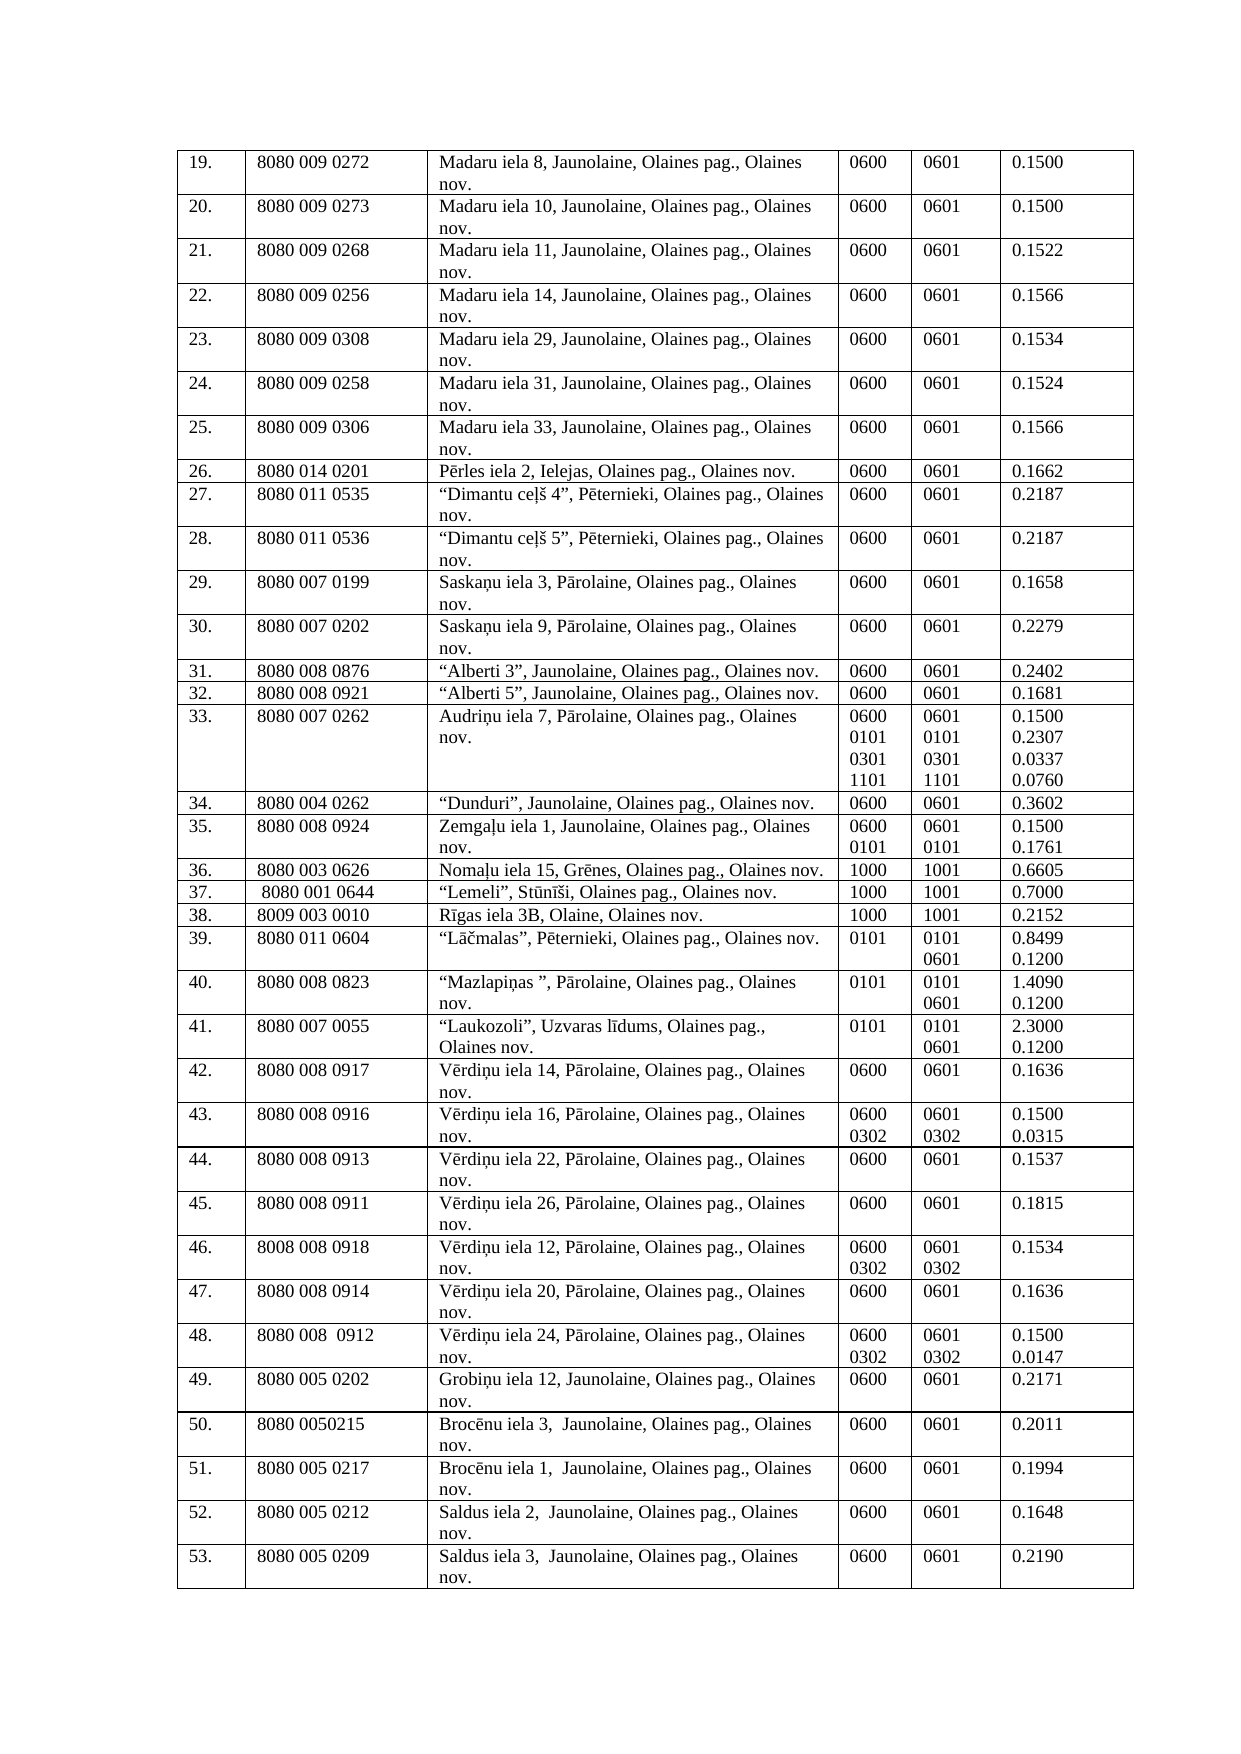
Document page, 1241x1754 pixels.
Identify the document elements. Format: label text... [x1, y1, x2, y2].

table_cell 36. [178, 859, 245, 880]
table_cell 0.1681 [1001, 682, 1133, 704]
table_cell “Lemeli”, Stūnīši, Olaines pag., Olaines nov. [428, 881, 838, 903]
table_cell 0600 [839, 660, 911, 681]
table_cell 0601 [912, 195, 1000, 238]
table_cell 8080 008 0876 [246, 660, 427, 681]
table_cell 0.3602 [1001, 792, 1133, 813]
table_cell 0.1500 0.1761 [1001, 815, 1133, 858]
table_cell 0.2187 [1001, 527, 1133, 570]
table_cell 0.6605 [1001, 859, 1133, 880]
table_cell 53. [178, 1545, 245, 1588]
table_cell 0.1524 [1001, 372, 1133, 415]
table_cell “Lāčmalas”, Pēternieki, Olaines pag., Olaines nov. [428, 927, 838, 970]
table_cell Madaru iela 14, Jaunolaine, Olaines pag., Olaines nov. [428, 284, 838, 327]
table_cell 8009 003 0010 [246, 904, 427, 926]
table_cell Madaru iela 10, Jaunolaine, Olaines pag., Olaines nov. [428, 195, 838, 238]
table_cell Vērdiņu iela 14, Pārolaine, Olaines pag., Olaines nov. [428, 1059, 838, 1102]
table_cell Vērdiņu iela 24, Pārolaine, Olaines pag., Olaines nov. [428, 1324, 838, 1367]
table_cell 8080 005 0202 [246, 1368, 427, 1411]
table_cell Brocēnu iela 3, Jaunolaine, Olaines pag., Olaines nov. [428, 1413, 838, 1456]
table_cell 0601 [912, 1501, 1000, 1544]
table_cell 0600 [839, 1148, 911, 1191]
table_cell 20. [178, 195, 245, 238]
table_cell 0601 [912, 527, 1000, 570]
table_cell 0.2011 [1001, 1413, 1133, 1456]
table_cell 0600 [839, 239, 911, 282]
table_cell 2.3000 0.1200 [1001, 1015, 1133, 1058]
table_cell 0600 [839, 1413, 911, 1456]
table_cell 42. [178, 1059, 245, 1102]
table_cell 0.7000 [1001, 881, 1133, 903]
table_cell 8080 008 0912 [246, 1324, 427, 1367]
table_cell 0600 [839, 460, 911, 482]
table_cell 1000 [839, 881, 911, 903]
table_cell 8080 007 0262 [246, 705, 427, 791]
table_cell 0.1534 [1001, 1236, 1133, 1279]
table_cell 8080 007 0202 [246, 615, 427, 658]
table_cell 0101 0601 [912, 1015, 1000, 1058]
table_cell 51. [178, 1457, 245, 1500]
table_cell 0.1636 [1001, 1059, 1133, 1102]
table_cell 0101 0601 [912, 971, 1000, 1014]
table_cell 0.1994 [1001, 1457, 1133, 1500]
table_cell 0600 [839, 1457, 911, 1500]
table_cell 8008 008 0918 [246, 1236, 427, 1279]
table_cell 23. [178, 328, 245, 371]
table_cell 0601 [912, 1059, 1000, 1102]
table_cell 0600 0302 [839, 1103, 911, 1146]
table_cell 0601 0302 [912, 1103, 1000, 1146]
table_cell Madaru iela 8, Jaunolaine, Olaines pag., Olaines nov. [428, 151, 838, 194]
table_cell 0.2190 [1001, 1545, 1133, 1588]
table_cell 0.1500 [1001, 151, 1133, 194]
table_cell 0601 [912, 328, 1000, 371]
table_cell 0.1658 [1001, 571, 1133, 614]
table_cell 0601 [912, 682, 1000, 704]
table_cell 0.2279 [1001, 615, 1133, 658]
table_cell 8080 011 0604 [246, 927, 427, 970]
table_cell 49. [178, 1368, 245, 1411]
table_cell 37. [178, 881, 245, 903]
table_cell Rīgas iela 3B, Olaine, Olaines nov. [428, 904, 838, 926]
table_cell 8080 008 0914 [246, 1280, 427, 1323]
table_cell 0.2152 [1001, 904, 1133, 926]
table_cell 8080 008 0911 [246, 1192, 427, 1235]
table_cell 0101 [839, 1015, 911, 1058]
table_cell 35. [178, 815, 245, 858]
table_cell 43. [178, 1103, 245, 1146]
table_cell 0.1566 [1001, 416, 1133, 459]
table_cell 0600 [839, 1545, 911, 1588]
table_cell 0.1500 0.0315 [1001, 1103, 1133, 1146]
table_cell 8080 001 0644 [246, 881, 427, 903]
table_cell 0601 0302 [912, 1324, 1000, 1367]
table_cell 8080 008 0921 [246, 682, 427, 704]
table_cell Madaru iela 11, Jaunolaine, Olaines pag., Olaines nov. [428, 239, 838, 282]
table_cell 39. [178, 927, 245, 970]
table_cell 28. [178, 527, 245, 570]
table_cell 48. [178, 1324, 245, 1367]
table_cell 27. [178, 483, 245, 526]
table_cell Saldus iela 2, Jaunolaine, Olaines pag., Olaines nov. [428, 1501, 838, 1544]
table_cell Vērdiņu iela 26, Pārolaine, Olaines pag., Olaines nov. [428, 1192, 838, 1235]
table_cell 0601 [912, 1413, 1000, 1456]
table_cell 8080 009 0258 [246, 372, 427, 415]
table_cell 0601 [912, 571, 1000, 614]
table_cell 34. [178, 792, 245, 813]
table_cell 8080 009 0268 [246, 239, 427, 282]
table_cell Madaru iela 31, Jaunolaine, Olaines pag., Olaines nov. [428, 372, 838, 415]
table_cell “Dimantu ceļš 5”, Pēternieki, Olaines pag., Olaines nov. [428, 527, 838, 570]
table_cell 29. [178, 571, 245, 614]
table_cell 0.1662 [1001, 460, 1133, 482]
table_cell 22. [178, 284, 245, 327]
table_cell 0600 0101 [839, 815, 911, 858]
table_cell 8080 004 0262 [246, 792, 427, 813]
table_cell 52. [178, 1501, 245, 1544]
table_cell “Alberti 5”, Jaunolaine, Olaines pag., Olaines nov. [428, 682, 838, 704]
table_cell 8080 011 0535 [246, 483, 427, 526]
table_cell 0600 [839, 792, 911, 813]
table_cell 0.1500 [1001, 195, 1133, 238]
table_cell 0600 [839, 1280, 911, 1323]
table_cell 8080 008 0917 [246, 1059, 427, 1102]
table_cell 25. [178, 416, 245, 459]
table_cell 0601 [912, 460, 1000, 482]
table_cell 44. [178, 1148, 245, 1191]
table_cell 0.1500 0.2307 0.0337 0.0760 [1001, 705, 1133, 791]
table_cell 1001 [912, 881, 1000, 903]
table_cell 0600 [839, 1059, 911, 1102]
table_cell 0601 [912, 284, 1000, 327]
table_cell 0.1500 0.0147 [1001, 1324, 1133, 1367]
table_cell 0600 [839, 1501, 911, 1544]
table_cell Pērles iela 2, Ielejas, Olaines pag., Olaines nov. [428, 460, 838, 482]
table_cell 33. [178, 705, 245, 791]
table_cell 8080 003 0626 [246, 859, 427, 880]
table_cell 8080 009 0272 [246, 151, 427, 194]
table_cell 0.1537 [1001, 1148, 1133, 1191]
table_cell 0601 [912, 660, 1000, 681]
table_cell 0600 [839, 195, 911, 238]
table_cell “Alberti 3”, Jaunolaine, Olaines pag., Olaines nov. [428, 660, 838, 681]
table_cell 0601 [912, 1457, 1000, 1500]
table_cell 0600 [839, 284, 911, 327]
table_cell 0.2402 [1001, 660, 1133, 681]
table_cell 0600 [839, 527, 911, 570]
table_cell 8080 007 0199 [246, 571, 427, 614]
table_cell 32. [178, 682, 245, 704]
table_cell Grobiņu iela 12, Jaunolaine, Olaines pag., Olaines nov. [428, 1368, 838, 1411]
table_cell 0601 [912, 1148, 1000, 1191]
table_cell 0601 [912, 151, 1000, 194]
table_cell 0600 [839, 328, 911, 371]
table_cell 0600 [839, 483, 911, 526]
table_cell 0.1636 [1001, 1280, 1133, 1323]
table_cell 0601 [912, 792, 1000, 813]
table_cell Madaru iela 33, Jaunolaine, Olaines pag., Olaines nov. [428, 416, 838, 459]
table_cell 31. [178, 660, 245, 681]
table_cell “Dunduri”, Jaunolaine, Olaines pag., Olaines nov. [428, 792, 838, 813]
table_cell 0600 0302 [839, 1324, 911, 1367]
table_cell 8080 011 0536 [246, 527, 427, 570]
table_cell 45. [178, 1192, 245, 1235]
table_cell Zemgaļu iela 1, Jaunolaine, Olaines pag., Olaines nov. [428, 815, 838, 858]
table_cell 0601 [912, 239, 1000, 282]
table_cell Madaru iela 29, Jaunolaine, Olaines pag., Olaines nov. [428, 328, 838, 371]
table_cell 26. [178, 460, 245, 482]
table_cell 30. [178, 615, 245, 658]
table_cell 0101 [839, 927, 911, 970]
table_cell Brocēnu iela 1, Jaunolaine, Olaines pag., Olaines nov. [428, 1457, 838, 1500]
table_cell 0101 [839, 971, 911, 1014]
table_cell 0600 [839, 615, 911, 658]
table_cell 0601 0101 0301 1101 [912, 705, 1000, 791]
table_cell 0601 0101 [912, 815, 1000, 858]
table_cell 38. [178, 904, 245, 926]
table_cell 8080 0050215 [246, 1413, 427, 1456]
table_cell Vērdiņu iela 22, Pārolaine, Olaines pag., Olaines nov. [428, 1148, 838, 1191]
table_cell 0601 [912, 416, 1000, 459]
table_cell 8080 008 0913 [246, 1148, 427, 1191]
table_cell 8080 014 0201 [246, 460, 427, 482]
table_cell 0.1566 [1001, 284, 1133, 327]
table_cell 24. [178, 372, 245, 415]
table_cell 1001 [912, 904, 1000, 926]
table_cell 0600 [839, 416, 911, 459]
table_cell 0600 0101 0301 1101 [839, 705, 911, 791]
table_cell 21. [178, 239, 245, 282]
table_cell 1001 [912, 859, 1000, 880]
table_cell 1.4090 0.1200 [1001, 971, 1133, 1014]
table_cell 0600 [839, 372, 911, 415]
table_cell 19. [178, 151, 245, 194]
table_cell 50. [178, 1413, 245, 1456]
table_cell 0600 [839, 1368, 911, 1411]
table_cell 8080 008 0823 [246, 971, 427, 1014]
table_cell 8080 009 0273 [246, 195, 427, 238]
table_cell Vērdiņu iela 16, Pārolaine, Olaines pag., Olaines nov. [428, 1103, 838, 1146]
table_cell 0.1534 [1001, 328, 1133, 371]
table_cell 0600 [839, 682, 911, 704]
table_cell 8080 005 0217 [246, 1457, 427, 1500]
table_cell 8080 009 0306 [246, 416, 427, 459]
table_cell 0601 [912, 1192, 1000, 1235]
table_cell Saskaņu iela 3, Pārolaine, Olaines pag., Olaines nov. [428, 571, 838, 614]
table_cell 0600 [839, 1192, 911, 1235]
table_cell 0.2187 [1001, 483, 1133, 526]
table_cell 0.2171 [1001, 1368, 1133, 1411]
table_cell 0.1815 [1001, 1192, 1133, 1235]
table_cell 46. [178, 1236, 245, 1279]
table_cell Audriņu iela 7, Pārolaine, Olaines pag., Olaines nov. [428, 705, 838, 791]
table_cell 1000 [839, 904, 911, 926]
table_cell 0601 0302 [912, 1236, 1000, 1279]
table_cell 0600 [839, 151, 911, 194]
table_cell 0601 [912, 615, 1000, 658]
table_cell 1000 [839, 859, 911, 880]
table_cell 8080 008 0916 [246, 1103, 427, 1146]
table_cell 0.1522 [1001, 239, 1133, 282]
table_cell “Mazlapiņas ”, Pārolaine, Olaines pag., Olaines nov. [428, 971, 838, 1014]
table_cell Saskaņu iela 9, Pārolaine, Olaines pag., Olaines nov. [428, 615, 838, 658]
table_cell 8080 009 0308 [246, 328, 427, 371]
table_cell 47. [178, 1280, 245, 1323]
table_cell 0600 0302 [839, 1236, 911, 1279]
table_cell 0.8499 0.1200 [1001, 927, 1133, 970]
table_cell 0601 [912, 483, 1000, 526]
table_cell 41. [178, 1015, 245, 1058]
table_cell Vērdiņu iela 12, Pārolaine, Olaines pag., Olaines nov. [428, 1236, 838, 1279]
table_cell 0.1648 [1001, 1501, 1133, 1544]
table_cell “Laukozoli”, Uzvaras līdums, Olaines pag., Olaines nov. [428, 1015, 838, 1058]
table_cell 0601 [912, 1368, 1000, 1411]
table_cell 0601 [912, 1545, 1000, 1588]
table_cell 0600 [839, 571, 911, 614]
table_cell 8080 005 0209 [246, 1545, 427, 1588]
table_cell 8080 005 0212 [246, 1501, 427, 1544]
table_cell 40. [178, 971, 245, 1014]
table_cell 0101 0601 [912, 927, 1000, 970]
table_cell “Dimantu ceļš 4”, Pēternieki, Olaines pag., Olaines nov. [428, 483, 838, 526]
table_cell 0601 [912, 372, 1000, 415]
table_cell 8080 008 0924 [246, 815, 427, 858]
table_cell 0601 [912, 1280, 1000, 1323]
table_cell 8080 009 0256 [246, 284, 427, 327]
table_cell Nomaļu iela 15, Grēnes, Olaines pag., Olaines nov. [428, 859, 838, 880]
table_cell Saldus iela 3, Jaunolaine, Olaines pag., Olaines nov. [428, 1545, 838, 1588]
table_cell Vērdiņu iela 20, Pārolaine, Olaines pag., Olaines nov. [428, 1280, 838, 1323]
table_cell 8080 007 0055 [246, 1015, 427, 1058]
